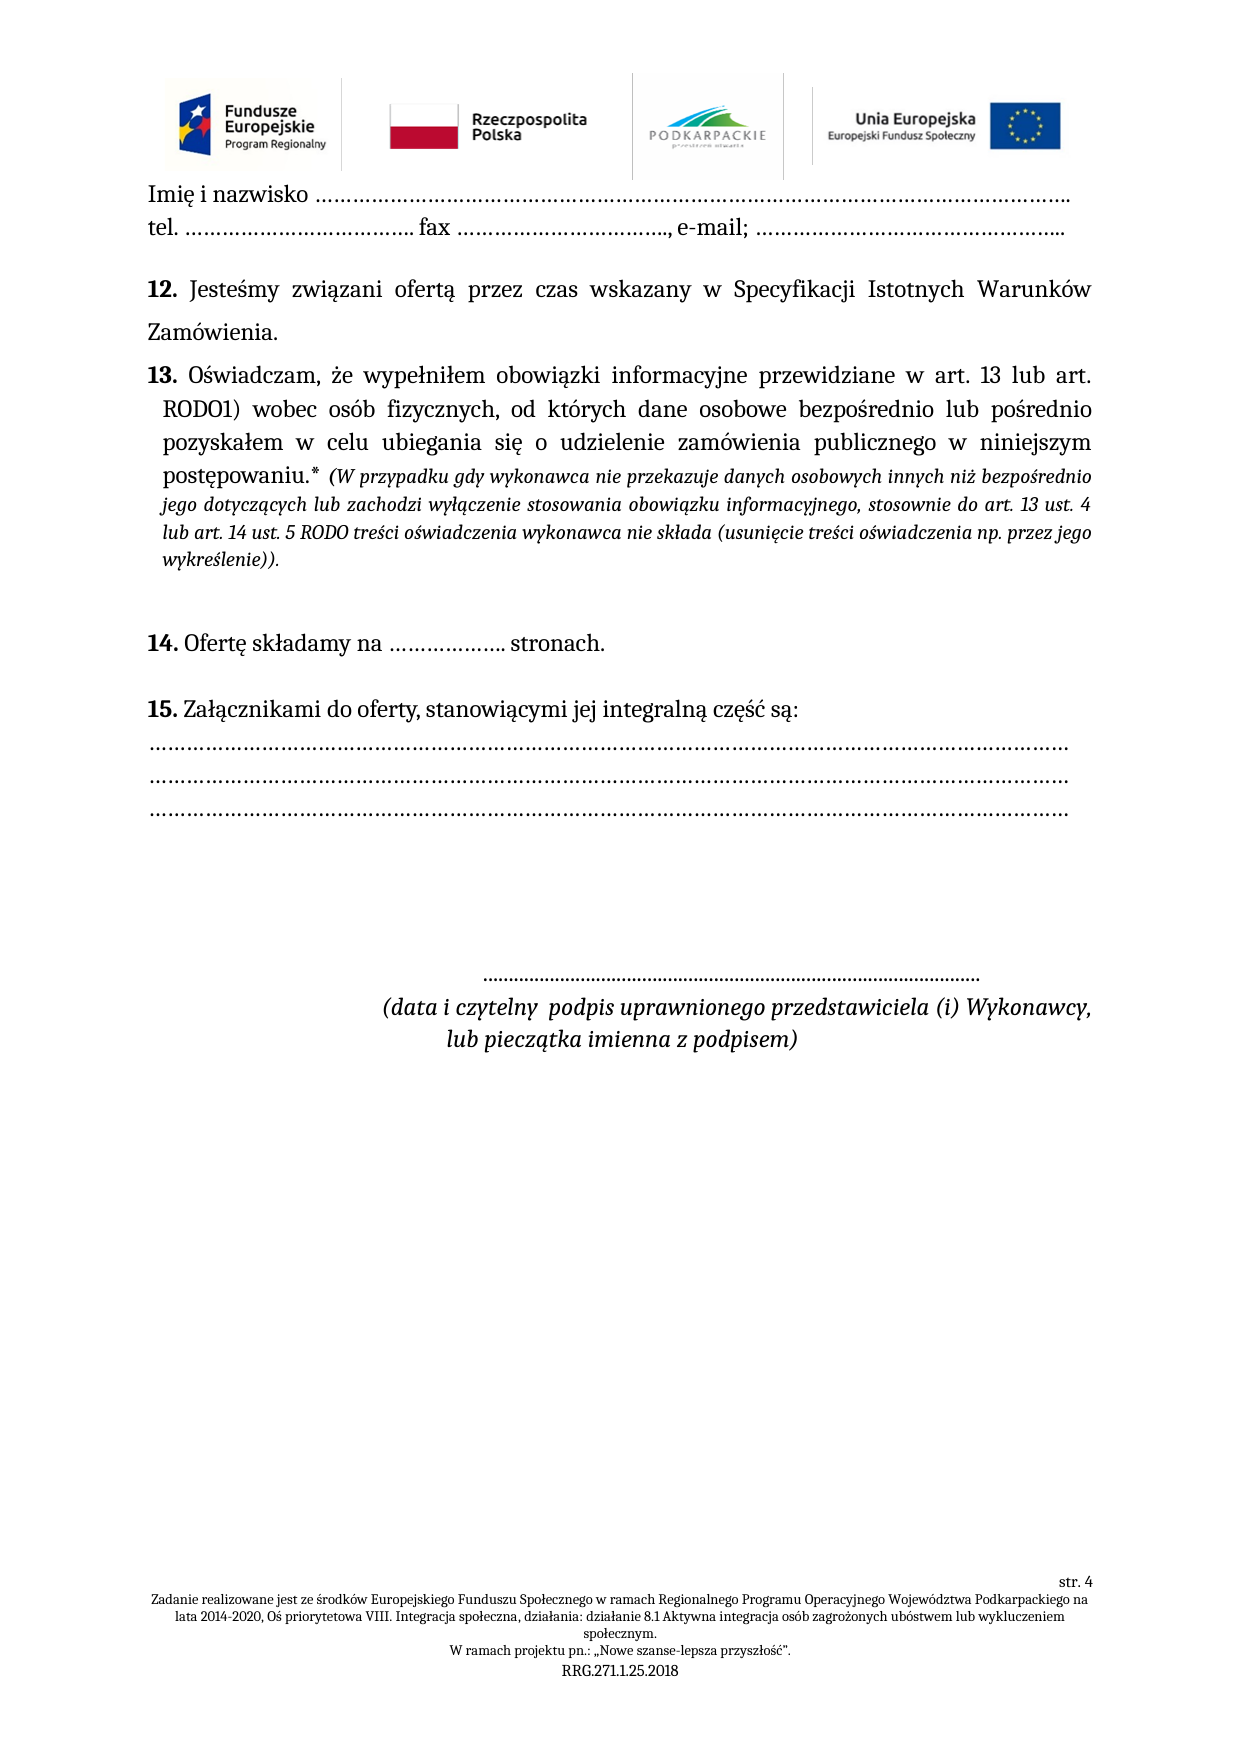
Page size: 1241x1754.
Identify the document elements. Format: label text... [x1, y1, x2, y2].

text ………………………………………………………………………………………………………………………………… [148, 728, 1093, 757]
picture [164, 73, 1076, 180]
text 14. Ofertę składamy na ………………. stronach. [148, 629, 1093, 658]
text tel. ………………………………. fax ……………………………., e-mail; ………………………………………….. [148, 213, 1093, 242]
text ................................................................................................. [148, 959, 1093, 988]
text lub pieczątka imienna z podpisem) [148, 1025, 1093, 1054]
text 13. Oświadczam, że wypełniłem obowiązki informacyjne przewidziane w art. 13 lub art. RODO1) wobec osób fizycznych, od których dane osobowe bezpośrednio lub pośrednio pozyskałem w celu ubiegania się o udzielenie zamówienia publicznego w niniejszym postępowaniu.* (W przypadku gdy wykonawca nie przekazuje danych osobowych innych niż bezpośrednio jego dotyczących lub zachodzi wyłączenie stosowania obowiązku informacyjnego, stosownie do art. 13 ust. 4 lub art. 14 ust. 5 RODO treści oświadczenia wykonawca nie składa (usunięcie treści oświadczenia np. przez jego wykreślenie)). [148, 361, 1093, 572]
text 15. Załącznikami do oferty, stanowiącymi jej integralną część są: [148, 695, 1093, 724]
text Imię i nazwisko …………………………………………………………………………………………………………. [148, 180, 1093, 209]
text ………………………………………………………………………………………………………………………………… [148, 794, 1093, 823]
text 12. Jesteśmy związani ofertą przez czas wskazany w Specyfikacji Istotnych Warunków Zamówienia. [148, 275, 1093, 347]
text ………………………………………………………………………………………………………………………………… [148, 761, 1093, 790]
text (data i czytelny podpis uprawnionego przedstawiciela (i) Wykonawcy, [148, 992, 1093, 1021]
